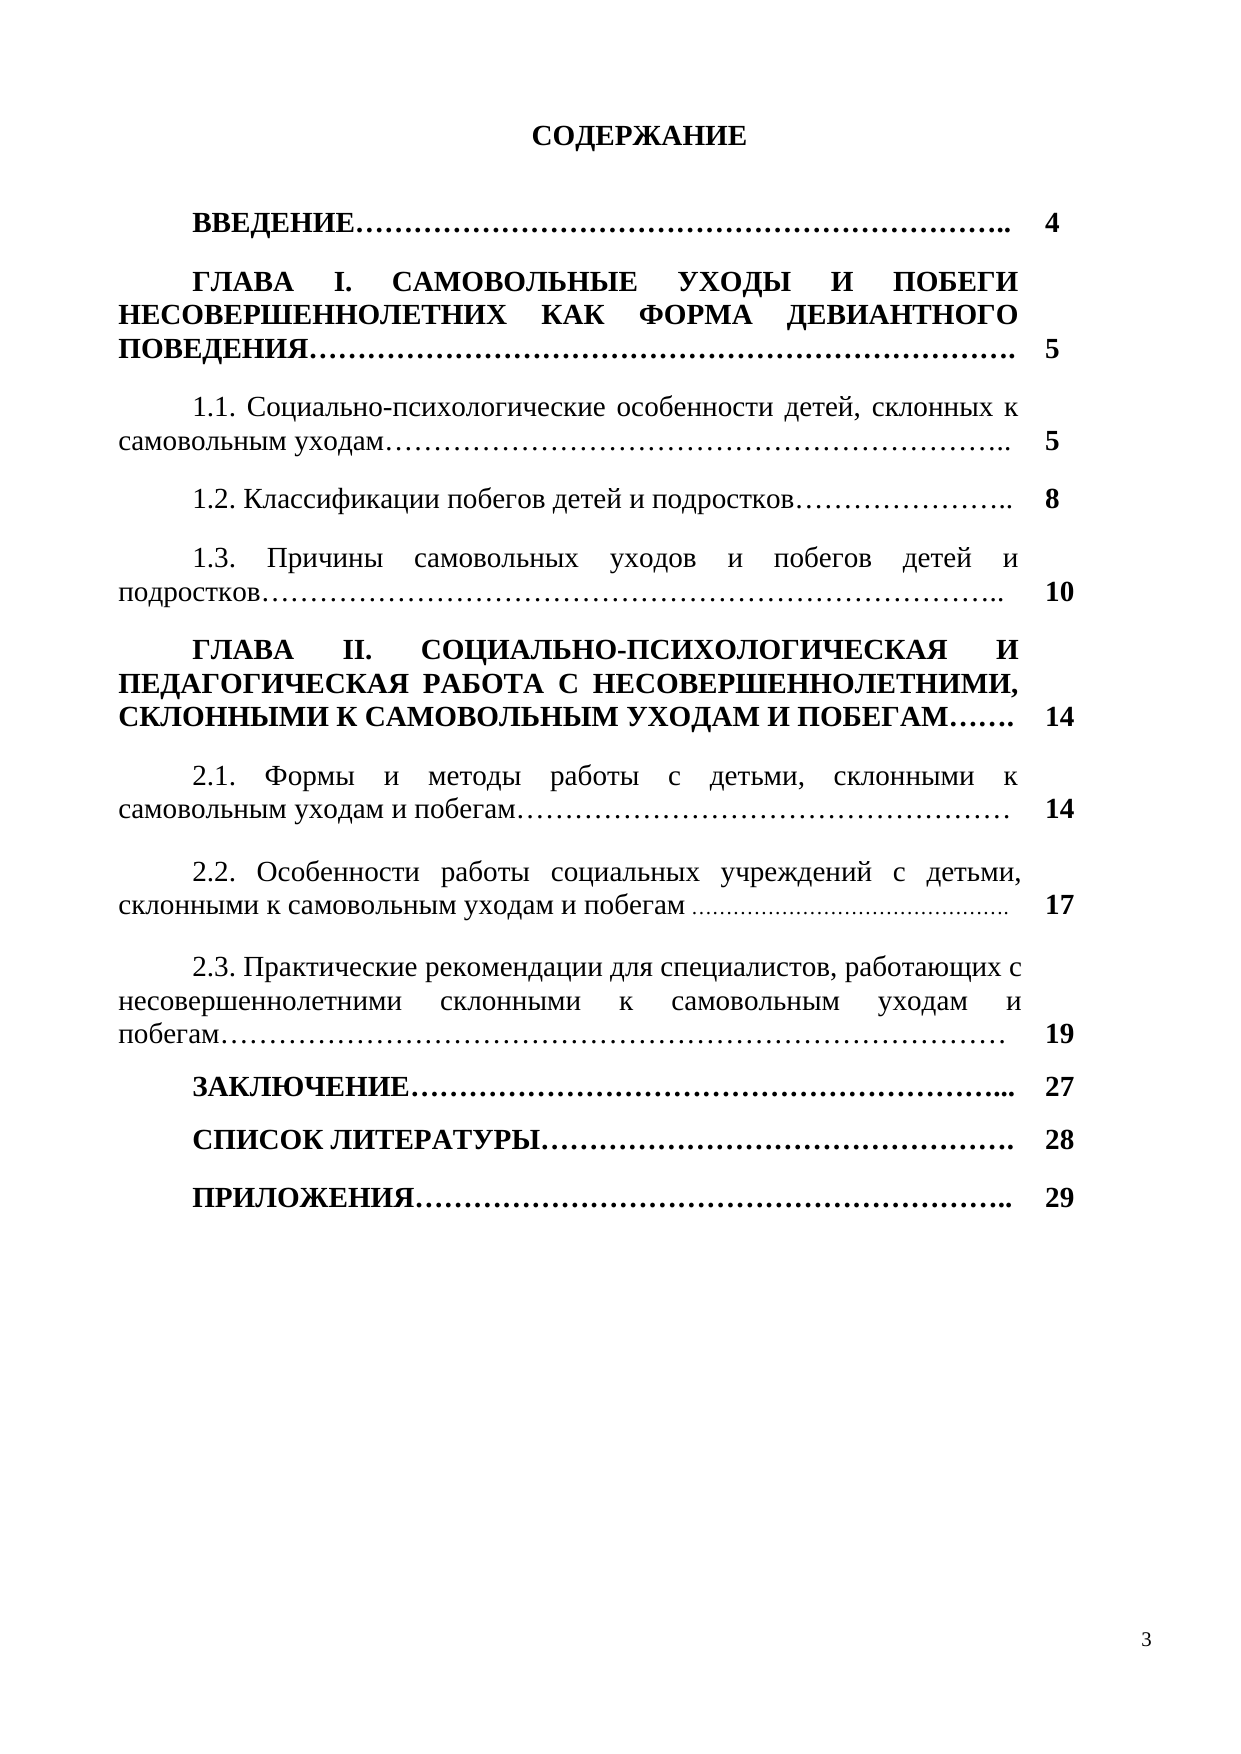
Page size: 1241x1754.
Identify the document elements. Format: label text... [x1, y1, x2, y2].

table_cell 2.1. Формы и методы работы с детьми, склонными к самовольным уходам и побегам…………………………………………… [107, 733, 1034, 825]
table_cell ПРИЛОЖЕНИЯ…………………………………………………….. [107, 1156, 1034, 1214]
table_cell 1.1. Социально-психологические особенности детей, склонных к самовольным уходам……………………………………………………….. [107, 365, 1034, 457]
table_cell СПИСОК ЛИТЕРАТУРЫ…………………………………………. [107, 1103, 1034, 1156]
table_cell ЗАКЛЮЧЕНИЕ……………………………………………………... [107, 1050, 1034, 1103]
table_cell 17 [1034, 825, 1107, 921]
text СОДЕРЖАНИЕ [118, 118, 1160, 152]
table_header 4 [1034, 180, 1107, 239]
table_cell 28 [1034, 1103, 1107, 1156]
table_cell 2.2. Особенности работы социальных учреждений с детьми, склонными к самовольным уходам и побегам ………………………………………. [107, 825, 1034, 921]
table_cell 8 [1034, 457, 1107, 515]
table_cell 19 [1034, 921, 1107, 1050]
table_cell 10 [1034, 515, 1107, 607]
table_cell 1.3. Причины самовольных уходов и побегов детей и подростков………………………………………………………………….. [107, 515, 1034, 607]
table_cell ГЛАВА i. Самовольные уходы и побеги несовершеннолетних как форма девиантного поведения………………………………………………………………. [107, 239, 1034, 364]
table_header ВВЕДЕНИЕ………………………………………………………….. [107, 180, 1034, 239]
table_cell 1.2. Классификации побегов детей и подростков………………….. [107, 457, 1034, 515]
table_cell ГЛАВА II. СОЦИАЛЬНО-ПСИХОЛОГИЧЕСКАЯ И ПЕДАГОГИЧЕСКАЯ РАБОТА С НЕСОВЕРШЕННОЛЕТНИМИ, СКЛОННЫМИ К САМОВОЛЬНЫМ УХОДАМ И ПОБЕГАМ……. [107, 607, 1034, 733]
table_cell 14 [1034, 607, 1107, 733]
table_cell 29 [1034, 1156, 1107, 1214]
table_cell 5 [1034, 365, 1107, 457]
table_cell 2.3. Практические рекомендации для специалистов, работающих с несовершеннолетними склонными к самовольным уходам и побегам……………………………………………………………………… [107, 921, 1034, 1050]
table_cell 5 [1034, 239, 1107, 364]
table_cell 27 [1034, 1050, 1107, 1103]
table_cell 14 [1034, 733, 1107, 825]
